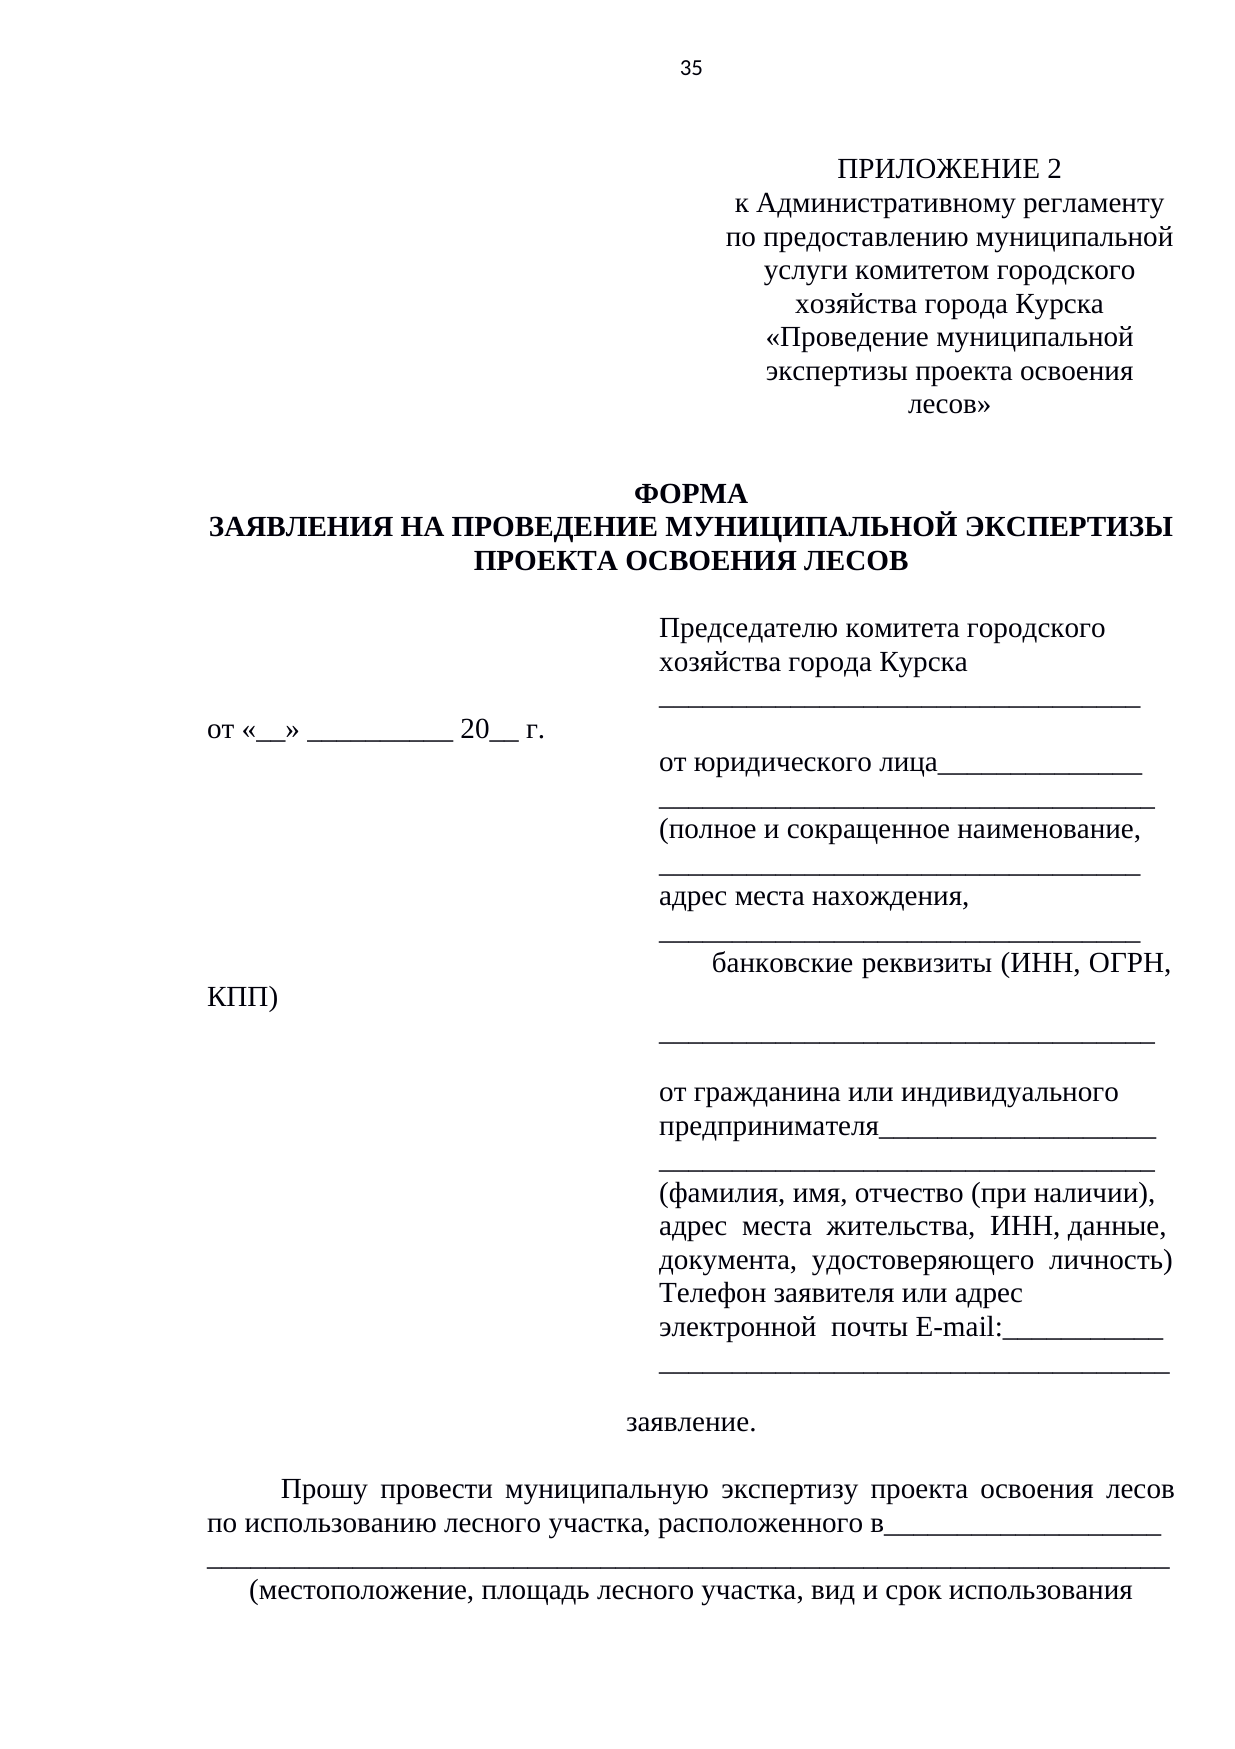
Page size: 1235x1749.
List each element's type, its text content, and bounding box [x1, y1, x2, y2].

text ФОРМА [207, 476, 1175, 509]
text (полное и сокращенное наименование, [207, 811, 1175, 845]
list ПРИЛОЖЕНИЕ 2 [724, 152, 1175, 185]
text к Административному регламенту по предоставлению муниципальной услуги комитетом городского хозяйства города Курска «Проведение муниципальной экспертизы проекта освоения лесов» [724, 185, 1175, 420]
text адрес места жительства, ИНН, данные, [207, 1208, 1175, 1242]
text ПРОЕКТА ОСВОЕНИЯ ЛЕСОВ [207, 543, 1175, 577]
text Председателю комитета городского [207, 610, 1175, 644]
text __________________________________ [207, 1141, 1175, 1175]
text _________________________________ [207, 845, 1175, 878]
text _________________________________ [207, 912, 1175, 946]
text документа, удостоверяющего личность) [207, 1242, 1175, 1276]
text __________________________________ [207, 1013, 1175, 1046]
text заявление. [207, 1404, 1175, 1438]
text ЗАЯВЛЕНИЯ НА ПРОВЕДЕНИЕ МУНИЦИПАЛЬНОЙ ЭКСПЕРТИЗЫ [207, 509, 1175, 543]
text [207, 1538, 1175, 1572]
text от гражданина или индивидуального [207, 1074, 1175, 1108]
text Прошу провести муниципальную экспертизу проекта освоения лесов по использованию лесного участка, расположенного в___________________ [207, 1471, 1175, 1538]
text __________________________________ [207, 778, 1175, 811]
text Телефон заявителя или адрес [207, 1276, 1175, 1309]
text предпринимателя___________________ [207, 1108, 1175, 1141]
text хозяйства города Курска [207, 644, 1175, 677]
text от юридического лица______________ [207, 744, 1175, 778]
text (фамилия, имя, отчество (при наличии), [207, 1175, 1175, 1208]
text ___________________________________ [207, 1343, 1175, 1376]
text банковские реквизиты (ИНН, ОГРН, КПП) [207, 946, 1175, 1013]
text _________________________________ [207, 677, 1175, 711]
text адрес места нахождения, [207, 878, 1175, 912]
text от «__» __________ 20__ г. [207, 711, 1175, 744]
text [207, 1572, 1175, 1605]
text электронной почты E-mail:___________ [207, 1309, 1175, 1343]
